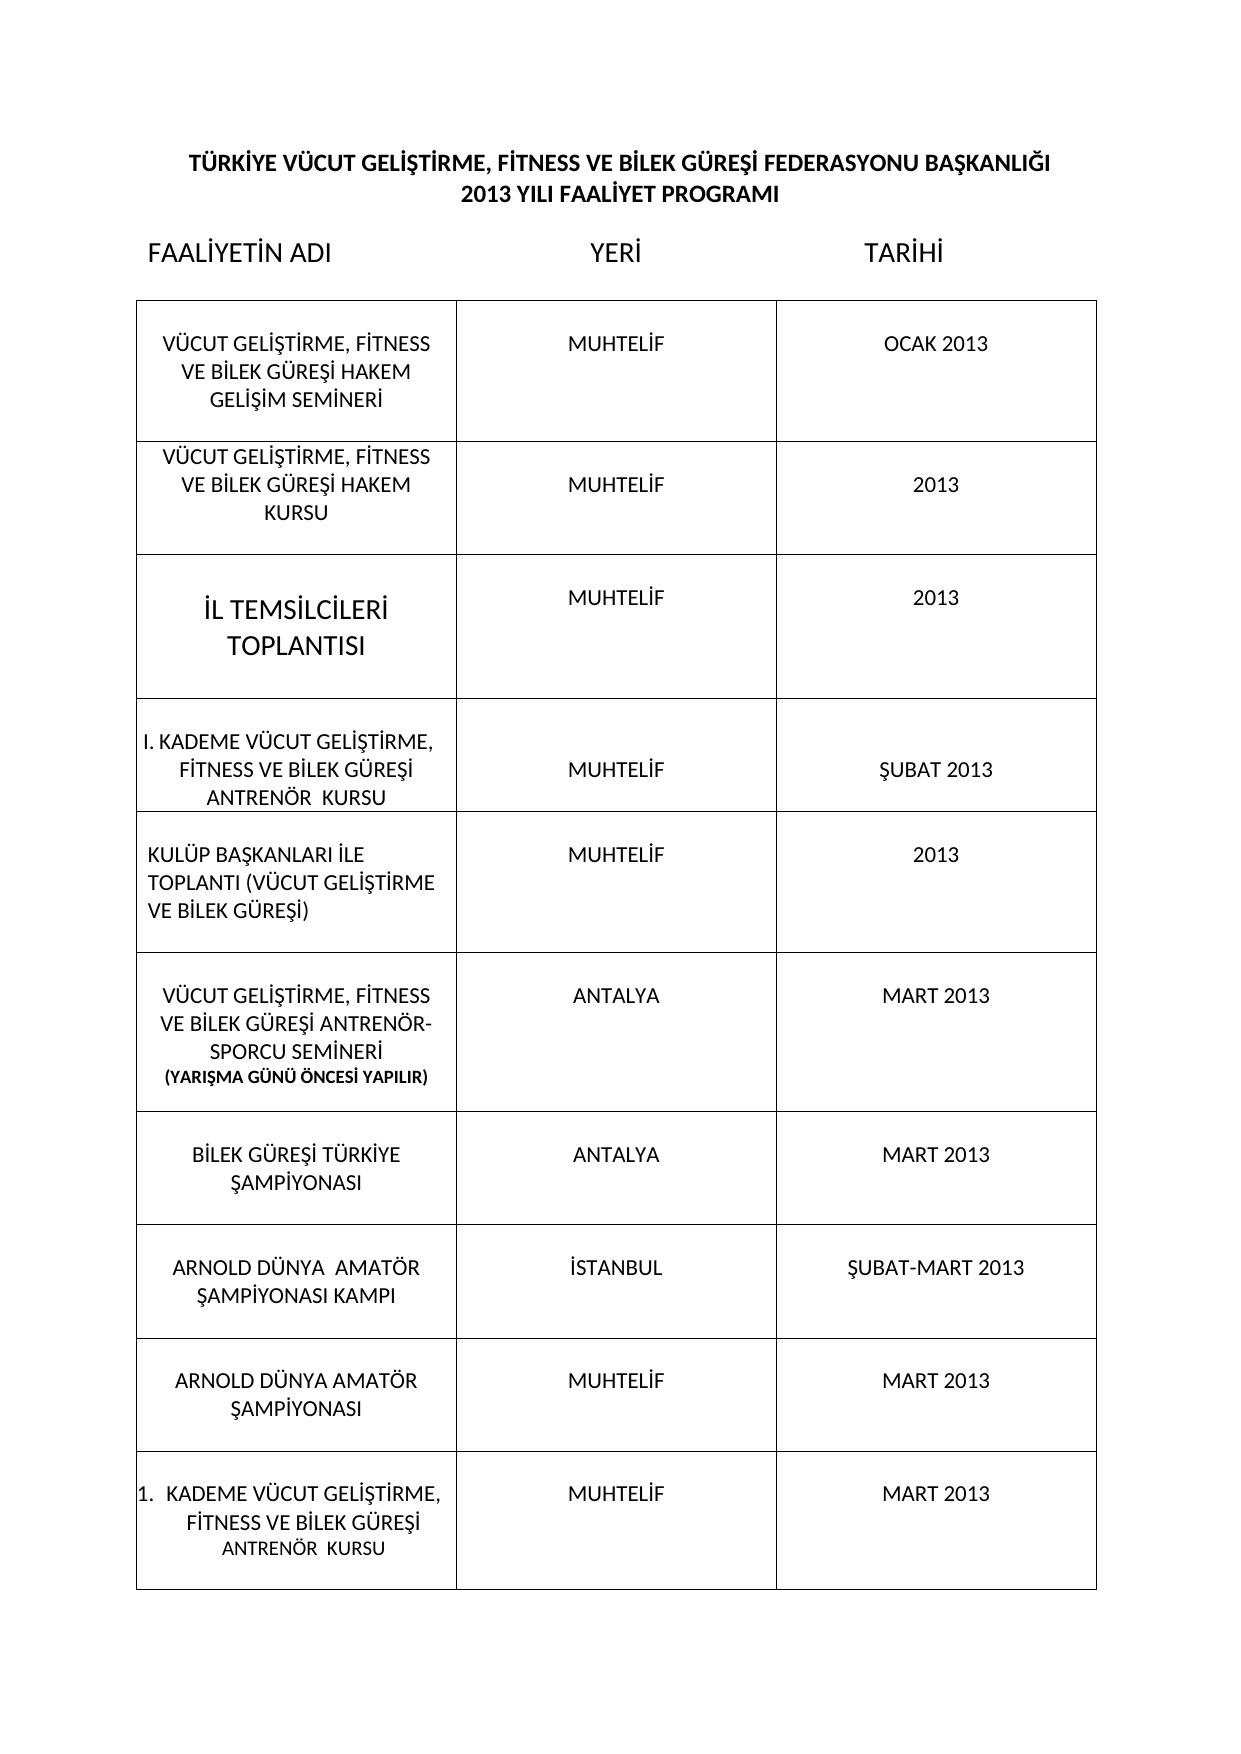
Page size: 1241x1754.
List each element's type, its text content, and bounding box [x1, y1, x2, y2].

table_cell VÜCUT GELİŞTİRME, FİTNESS VE BİLEK GÜREŞİ ANTRENÖR-SPORCU SEMİNERİ (YARIŞMA GÜNÜ ÖNCESİ YAPILIR) [137, 953, 456, 1111]
table_header VÜCUT GELİŞTİRME, FİTNESS VE BİLEK GÜREŞİ HAKEM GELİŞİM SEMİNERİ [137, 301, 456, 441]
table_cell MUHTELİF [457, 1339, 776, 1451]
table_cell MART 2013 [777, 953, 1096, 1111]
table_cell 2013 [777, 442, 1096, 554]
table_cell İL TEMSİLCİLERİ TOPLANTISI [137, 555, 456, 698]
table_cell ANTALYA [457, 1112, 776, 1224]
table_cell MART 2013 [777, 1339, 1096, 1451]
table_cell KULÜP BAŞKANLARI İLE TOPLANTI (VÜCUT GELİŞTİRME VE BİLEK GÜREŞİ) [137, 812, 456, 952]
table_cell ARNOLD DÜNYA AMATÖR ŞAMPİYONASI [137, 1339, 456, 1451]
table_cell İSTANBUL [457, 1225, 776, 1337]
table_cell KADEME VÜCUT GELİŞTİRME, FİTNESS VE BİLEK GÜREŞİ ANTRENÖR KURSU [137, 1452, 456, 1589]
table_cell KADEME VÜCUT GELİŞTİRME, FİTNESS VE BİLEK GÜREŞİ ANTRENÖR KURSU [137, 699, 456, 811]
table_cell MUHTELİF [457, 699, 776, 811]
table_cell 2013 [777, 555, 1096, 698]
text FAALİYETİN ADI YERİ TARİHİ [148, 234, 1093, 269]
table_cell MUHTELİF [457, 1452, 776, 1589]
table_cell MART 2013 [777, 1452, 1096, 1589]
table_cell MART 2013 [777, 1112, 1096, 1224]
table_cell 2013 [777, 812, 1096, 952]
table_cell ARNOLD DÜNYA AMATÖR ŞAMPİYONASI KAMPI [137, 1225, 456, 1337]
table_header OCAK 2013 [777, 301, 1096, 441]
table_cell MUHTELİF [457, 442, 776, 554]
table_cell ANTALYA [457, 953, 776, 1111]
table_cell MUHTELİF [457, 812, 776, 952]
table_cell MUHTELİF [457, 555, 776, 698]
table_header MUHTELİF [457, 301, 776, 441]
table_cell ŞUBAT 2013 [777, 699, 1096, 811]
text 2013 YILI FAALİYET PROGRAMI [148, 178, 1093, 209]
text TÜRKİYE VÜCUT GELİŞTİRME, FİTNESS VE BİLEK GÜREŞİ FEDERASYONU BAŞKANLIĞI [148, 148, 1093, 178]
table_cell ŞUBAT-MART 2013 [777, 1225, 1096, 1337]
table_cell VÜCUT GELİŞTİRME, FİTNESS VE BİLEK GÜREŞİ HAKEM KURSU [137, 442, 456, 554]
table_cell BİLEK GÜREŞİ TÜRKİYE ŞAMPİYONASI [137, 1112, 456, 1224]
